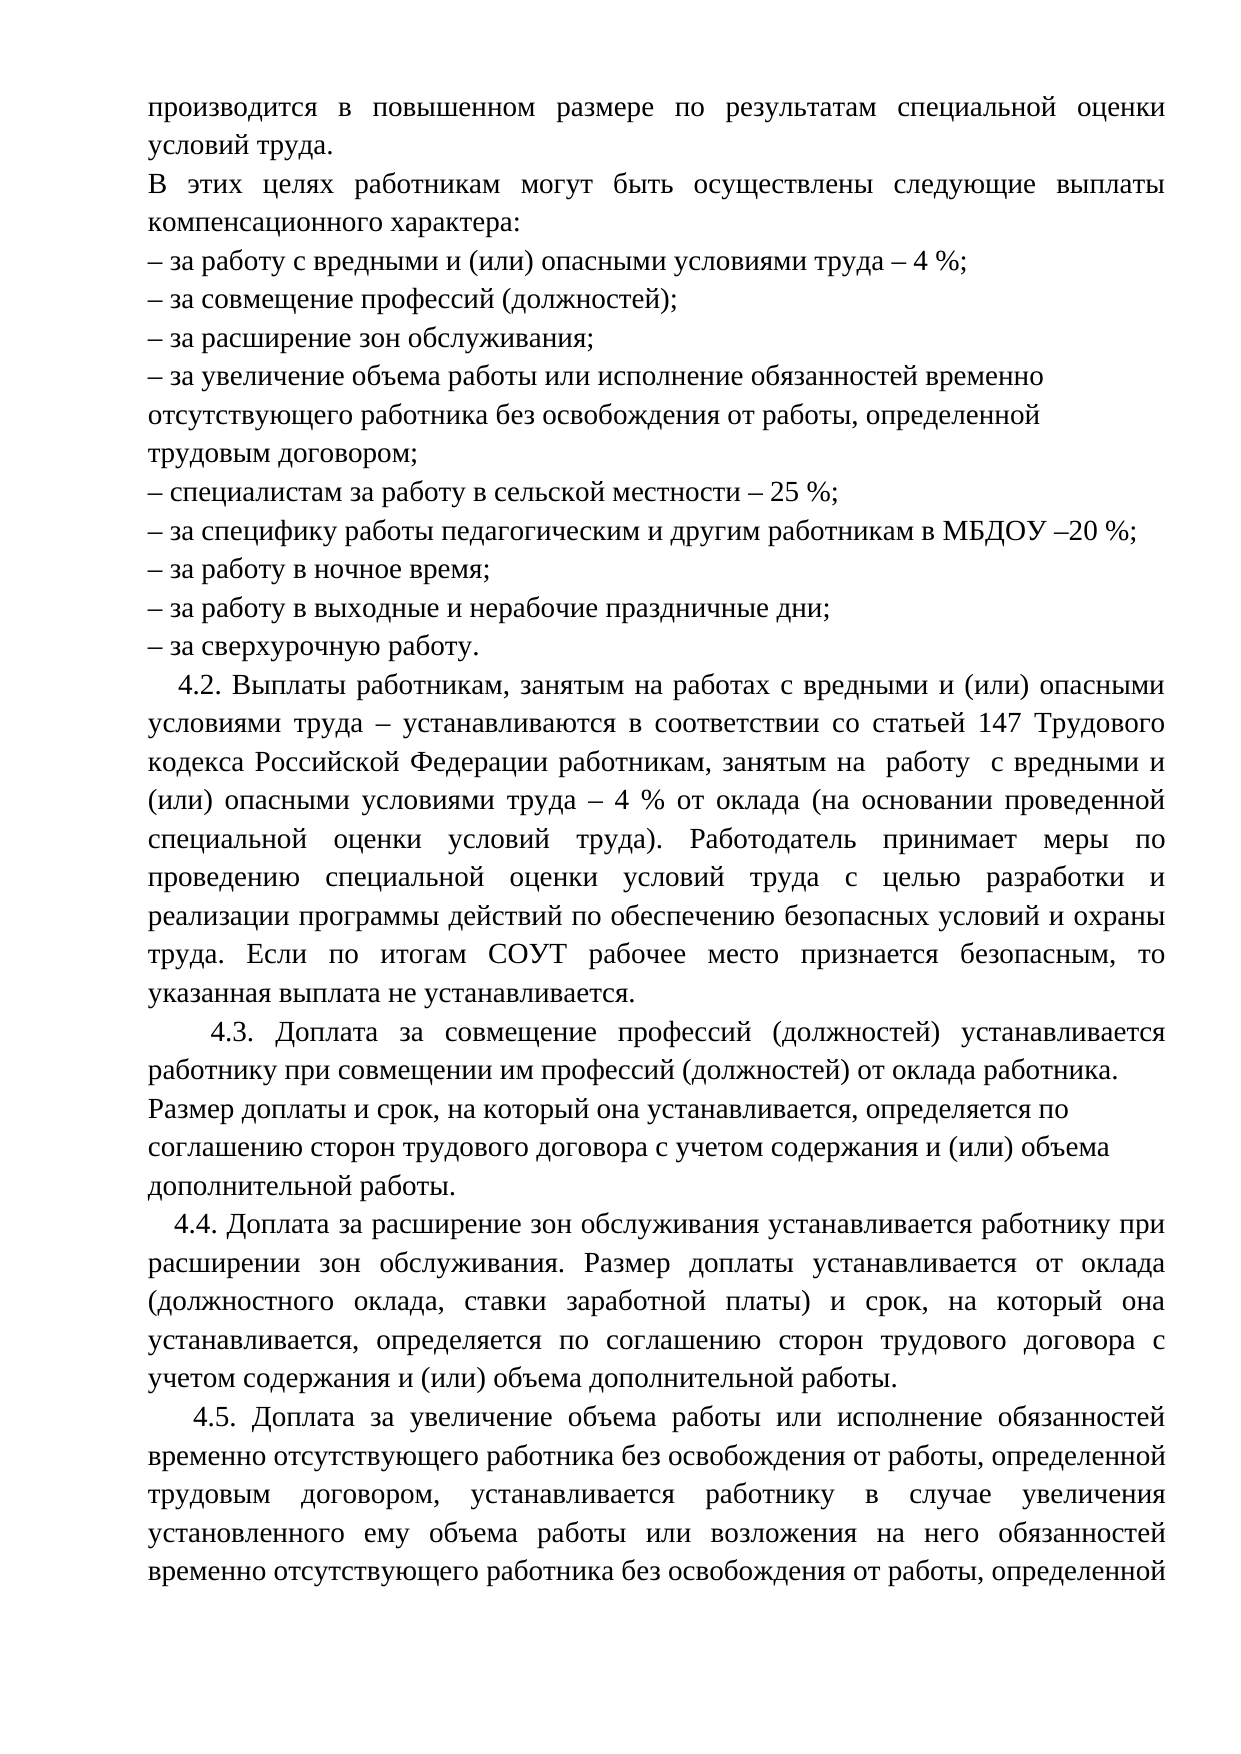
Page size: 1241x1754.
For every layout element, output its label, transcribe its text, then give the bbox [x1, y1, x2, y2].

text – за сверхурочную работу. [148, 628, 1167, 662]
text – за специфику работы педагогическим и другим работникам в МБДОУ –20 %; [148, 513, 1167, 546]
text – за совмещение профессий (должностей); [148, 281, 1167, 315]
text отсутствующего работника без освобождения от работы, определенной [148, 397, 1167, 431]
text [148, 89, 1167, 161]
text трудовым договором; [148, 436, 1167, 469]
text Размер доплаты и срок, на который она устанавливается, определяется по [148, 1091, 1167, 1124]
text – за работу с вредными и (или) опасными условиями труда – 4 %; [148, 243, 1167, 276]
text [148, 1399, 1167, 1587]
text 4.3. Доплата за совмещение профессий (должностей) устанавливается работнику при совмещении им профессий (должностей) от оклада работника. [148, 1014, 1167, 1086]
text – за расширение зон обслуживания; [148, 320, 1167, 353]
text – за увеличение объема работы или исполнение обязанностей временно [148, 358, 1167, 392]
text – специалистам за работу в сельской местности – 25 %; [148, 474, 1167, 508]
text дополнительной работы. [148, 1168, 1167, 1201]
text – за работу в выходные и нерабочие праздничные дни; [148, 590, 1167, 623]
text 4.4. Доплата за расширение зон обслуживания устанавливается работнику при расширении зон обслуживания. Размер доплаты устанавливается от оклада (должностного оклада, ставки заработной платы) и срок, на который она устанавливается, определяется по соглашению сторон трудового договора с учетом содержания и (или) объема дополнительной работы. [148, 1206, 1167, 1394]
text – за работу в ночное время; [148, 551, 1167, 585]
text соглашению сторон трудового договора с учетом содержания и (или) объема [148, 1129, 1167, 1163]
text 4.2. Выплаты работникам, занятым на работах с вредными и (или) опасными условиями труда – устанавливаются в соответствии со статьей 147 Трудового кодекса Российской Федерации работникам, занятым на работу с вредными и (или) опасными условиями труда – 4 % от оклада (на основании проведенной специальной оценки условий труда). Работодатель принимает меры по проведению специальной оценки условий труда с целью разработки и реализации программы действий по обеспечению безопасных условий и охраны труда. Если по итогам СОУТ рабочее место признается безопасным, то указанная выплата не устанавливается. [148, 667, 1167, 1009]
text В этих целях работникам могут быть осуществлены следующие выплаты компенсационного характера: [148, 166, 1167, 238]
